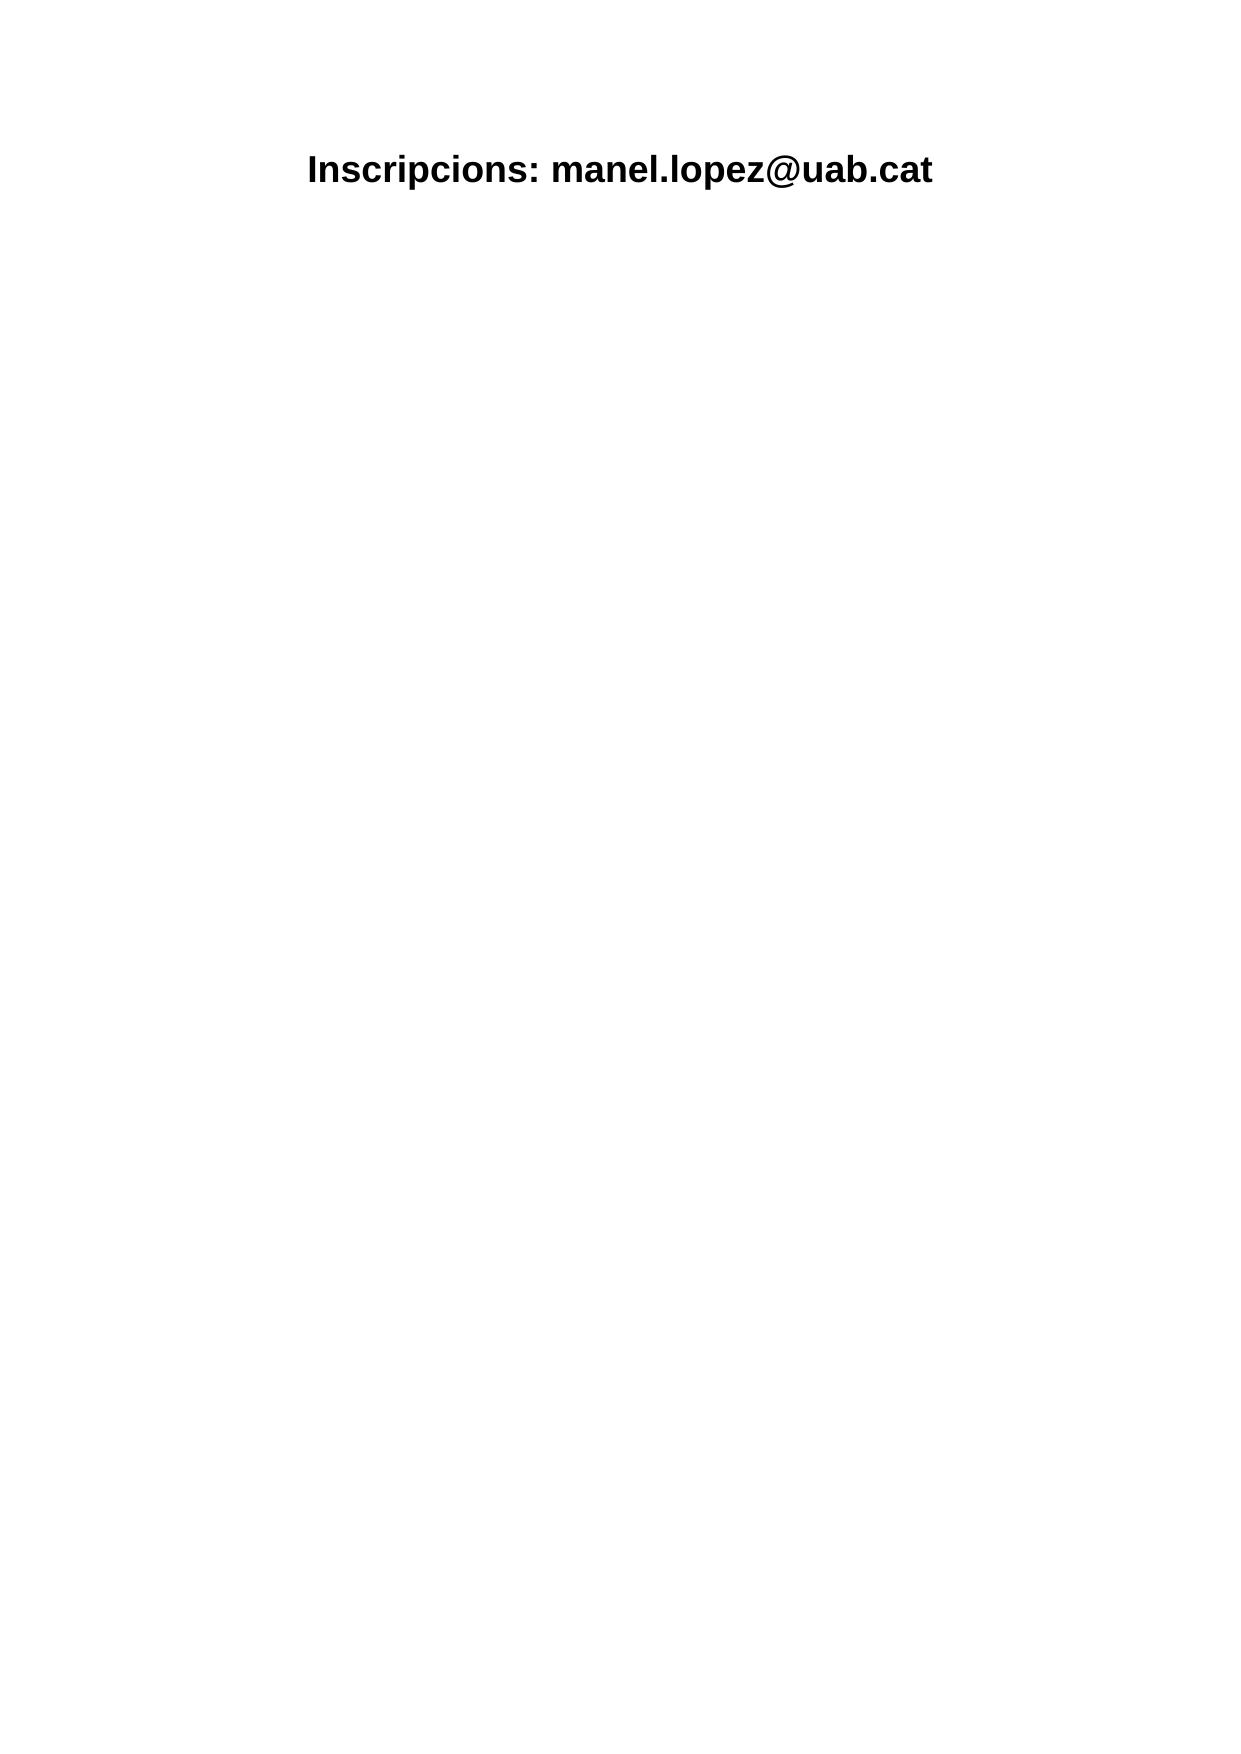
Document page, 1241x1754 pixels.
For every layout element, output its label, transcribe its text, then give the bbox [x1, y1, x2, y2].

text Inscripcions: manel.lopez@uab.cat [177, 148, 1063, 191]
